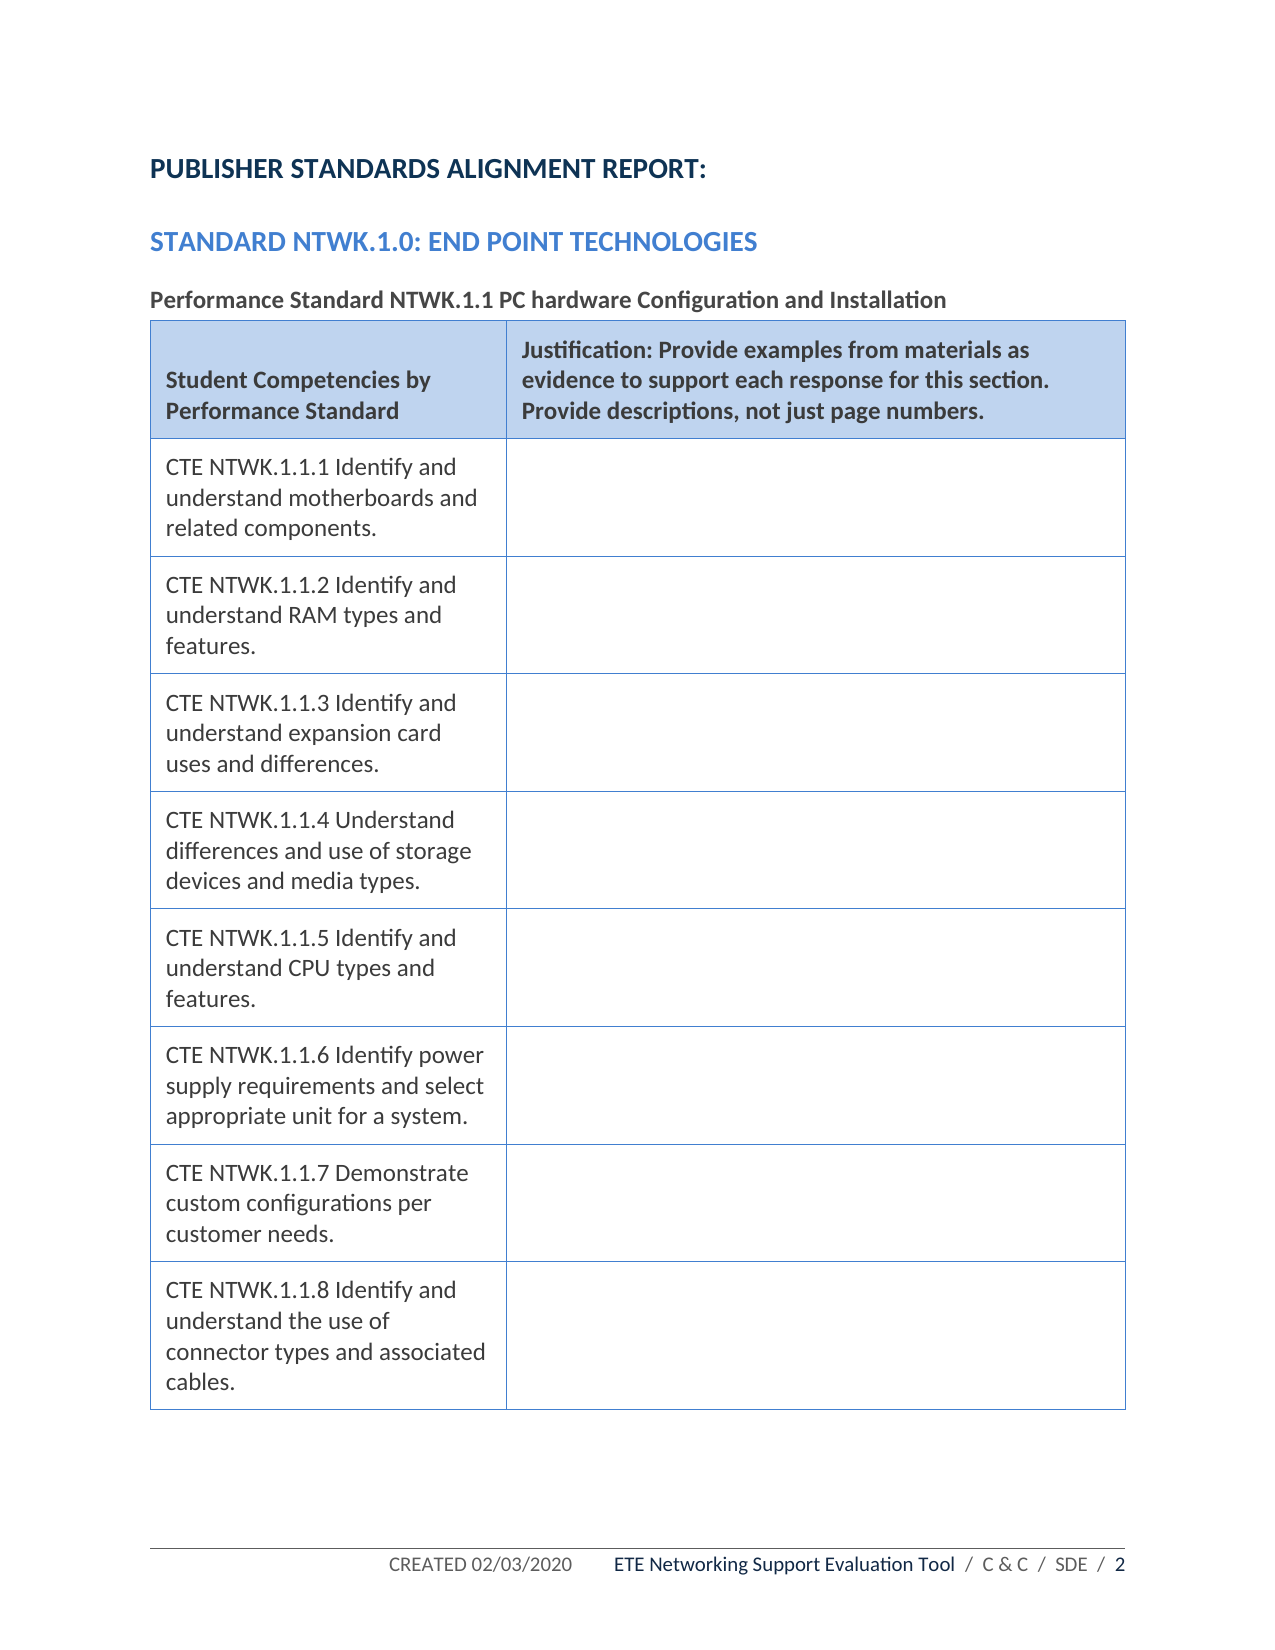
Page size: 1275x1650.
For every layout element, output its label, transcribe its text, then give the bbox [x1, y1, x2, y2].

table_cell [507, 439, 1125, 556]
table_cell CTE NTWK.1.1.5 Identify and understand CPU types and features. [151, 909, 506, 1026]
table_cell CTE NTWK.1.1.2 Identify and understand RAM types and features. [151, 557, 506, 673]
table_cell CTE NTWK.1.1.7 Demonstrate custom configurations per customer needs. [151, 1145, 506, 1261]
table_cell [507, 792, 1125, 908]
table_cell CTE NTWK.1.1.4 Understand differences and use of storage devices and media types. [151, 792, 506, 908]
table_header Student Competencies by Performance Standard [151, 321, 506, 438]
subtitle Performance Standard NTWK.1.1 PC hardware Configuration and Installation [150, 284, 1125, 314]
table_cell CTE NTWK.1.1.1 Identify and understand motherboards and related components. [151, 439, 506, 556]
table_header Justification: Provide examples from materials as evidence to support each response for this section. Provide descriptions, not just page numbers. [507, 321, 1125, 438]
table_cell [507, 1145, 1125, 1261]
table_cell [507, 1262, 1125, 1409]
table_cell CTE NTWK.1.1.8 Identify and understand the use of connector types and associated cables. [151, 1262, 506, 1409]
table_cell [507, 1027, 1125, 1143]
subtitle Standard NTWK.1.0: End Point Technologies [150, 223, 1125, 259]
table_cell CTE NTWK.1.1.3 Identify and understand expansion card uses and differences. [151, 674, 506, 791]
table_cell [507, 674, 1125, 791]
table_cell [507, 557, 1125, 673]
table_cell [507, 909, 1125, 1026]
subtitle Publisher STANDARDS ALIGNMENT Report: [150, 150, 1125, 186]
table_cell CTE NTWK.1.1.6 Identify power supply requirements and select appropriate unit for a system. [151, 1027, 506, 1143]
